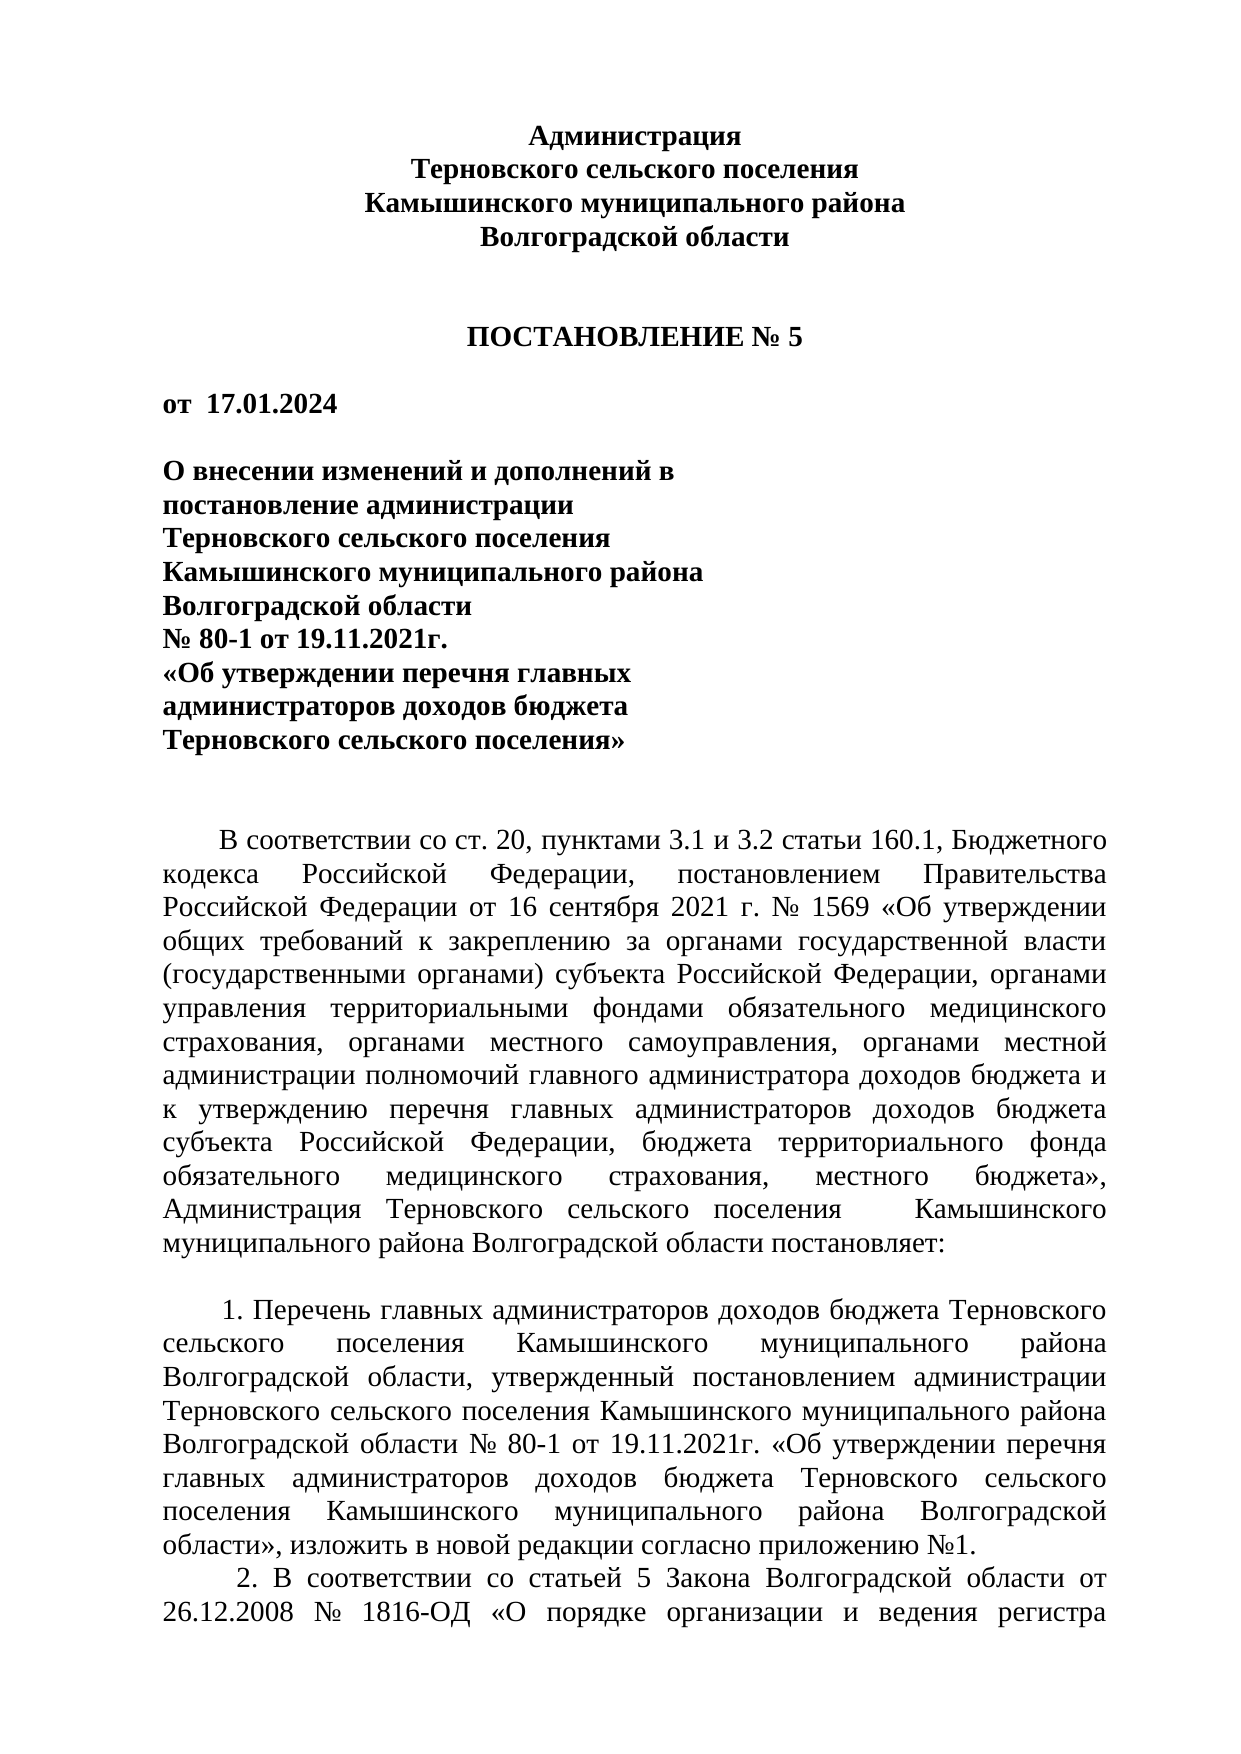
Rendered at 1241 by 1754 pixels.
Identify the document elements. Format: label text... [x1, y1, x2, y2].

text от 17.01.2024 [162, 386, 1107, 420]
text Камышинского муниципального района [162, 185, 1107, 219]
title администраторов доходов бюджета [162, 688, 1107, 722]
title Камышинского муниципального района [162, 554, 1107, 588]
title «Об утверждении перечня главных [162, 655, 1107, 688]
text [162, 1560, 1107, 1627]
text Терновского сельского поселения [162, 152, 1107, 185]
text ПОСТАНОВЛЕНИЕ № 5 [162, 319, 1107, 353]
title Волгоградской области [162, 588, 1107, 621]
title Терновского сельского поселения [162, 521, 1107, 554]
title Терновского сельского поселения» [162, 722, 1107, 755]
title № 80-1 от 19.11.2021г. [162, 621, 1107, 655]
title 1. Перечень главных администраторов доходов бюджета Терновского сельского поселения Камышинского муниципального района Волгоградской области, утвержденный постановлением администрации Терновского сельского поселения Камышинского муниципального района Волгоградской области № 80-1 от 19.11.2021г. «Об утверждении перечня главных администраторов доходов бюджета Терновского сельского поселения Камышинского муниципального района Волгоградской области», изложить в новой редакции согласно приложению №1. [162, 1292, 1107, 1560]
text В соответствии со ст. 20, пунктами 3.1 и 3.2 статьи 160.1, Бюджетного кодекса Российской Федерации, постановлением Правительства Российской Федерации от 16 сентября 2021 г. № 1569 «Об утверждении общих требований к закреплению за органами государственной власти (государственными органами) субъекта Российской Федерации, органами управления территориальными фондами обязательного медицинского страхования, органами местного самоуправления, органами местной администрации полномочий главного администратора доходов бюджета и к утверждению перечня главных администраторов доходов бюджета субъекта Российской Федерации, бюджета территориального фонда обязательного медицинского страхования, местного бюджета», Администрация Терновского сельского поселения Камышинского муниципального района Волгоградской области постановляет: [162, 822, 1107, 1258]
title постановление администрации [162, 487, 1107, 521]
title О внесении изменений и дополнений в [162, 453, 1107, 487]
text Администрация [162, 118, 1107, 152]
text Волгоградской области [162, 219, 1107, 252]
